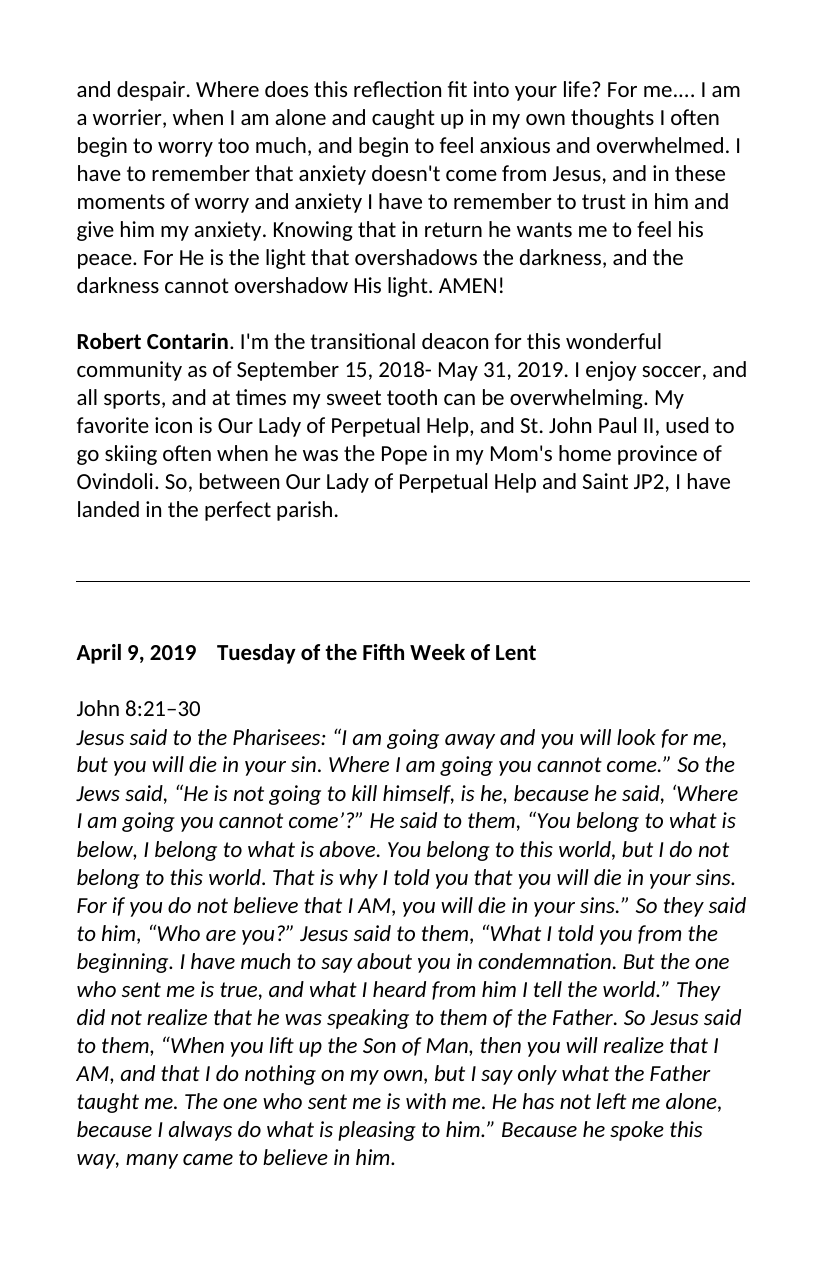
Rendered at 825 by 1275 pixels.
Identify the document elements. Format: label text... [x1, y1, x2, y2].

text John 8:21–30 [76, 694, 750, 723]
text Jesus said to the Pharisees: “I am going away and you will look for me, but you will die in your sin. Where I am going you cannot come.” So the Jews said, “He is not going to kill himself, is he, because he said, ‘Where I am going you cannot come’?” He said to them, “You belong to what is below, I belong to what is above. You belong to this world, but I do not belong to this world. That is why I told you that you will die in your sins. For if you do not believe that I AM, you will die in your sins.” So they said to him, “Who are you?” Jesus said to them, “What I told you from the beginning. I have much to say about you in condemnation. But the one who sent me is true, and what I heard from him I tell the world.” They did not realize that he was speaking to them of the Father. So Jesus said to them, “When you lift up the Son of Man, then you will realize that I AM, and that I do nothing on my own, but I say only what the Father taught me. The one who sent me is with me. He has not left me alone, because I always do what is pleasing to him.” Because he spoke this way, many came to believe in him. [76, 723, 750, 1171]
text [76, 75, 750, 299]
text April 9, 2019 Tuesday of the Fifth Week of Lent [76, 638, 750, 667]
text Robert Contarin. I'm the transitional deacon for this wonderful community as of September 15, 2018- May 31, 2019. I enjoy soccer, and all sports, and at times my sweet tooth can be overwhelming. My favorite icon is Our Lady of Perpetual Help, and St. John Paul II, used to go skiing often when he was the Pope in my Mom's home province of Ovindoli. So, between Our Lady of Perpetual Help and Saint JP2, I have landed in the perfect parish. [76, 327, 750, 523]
